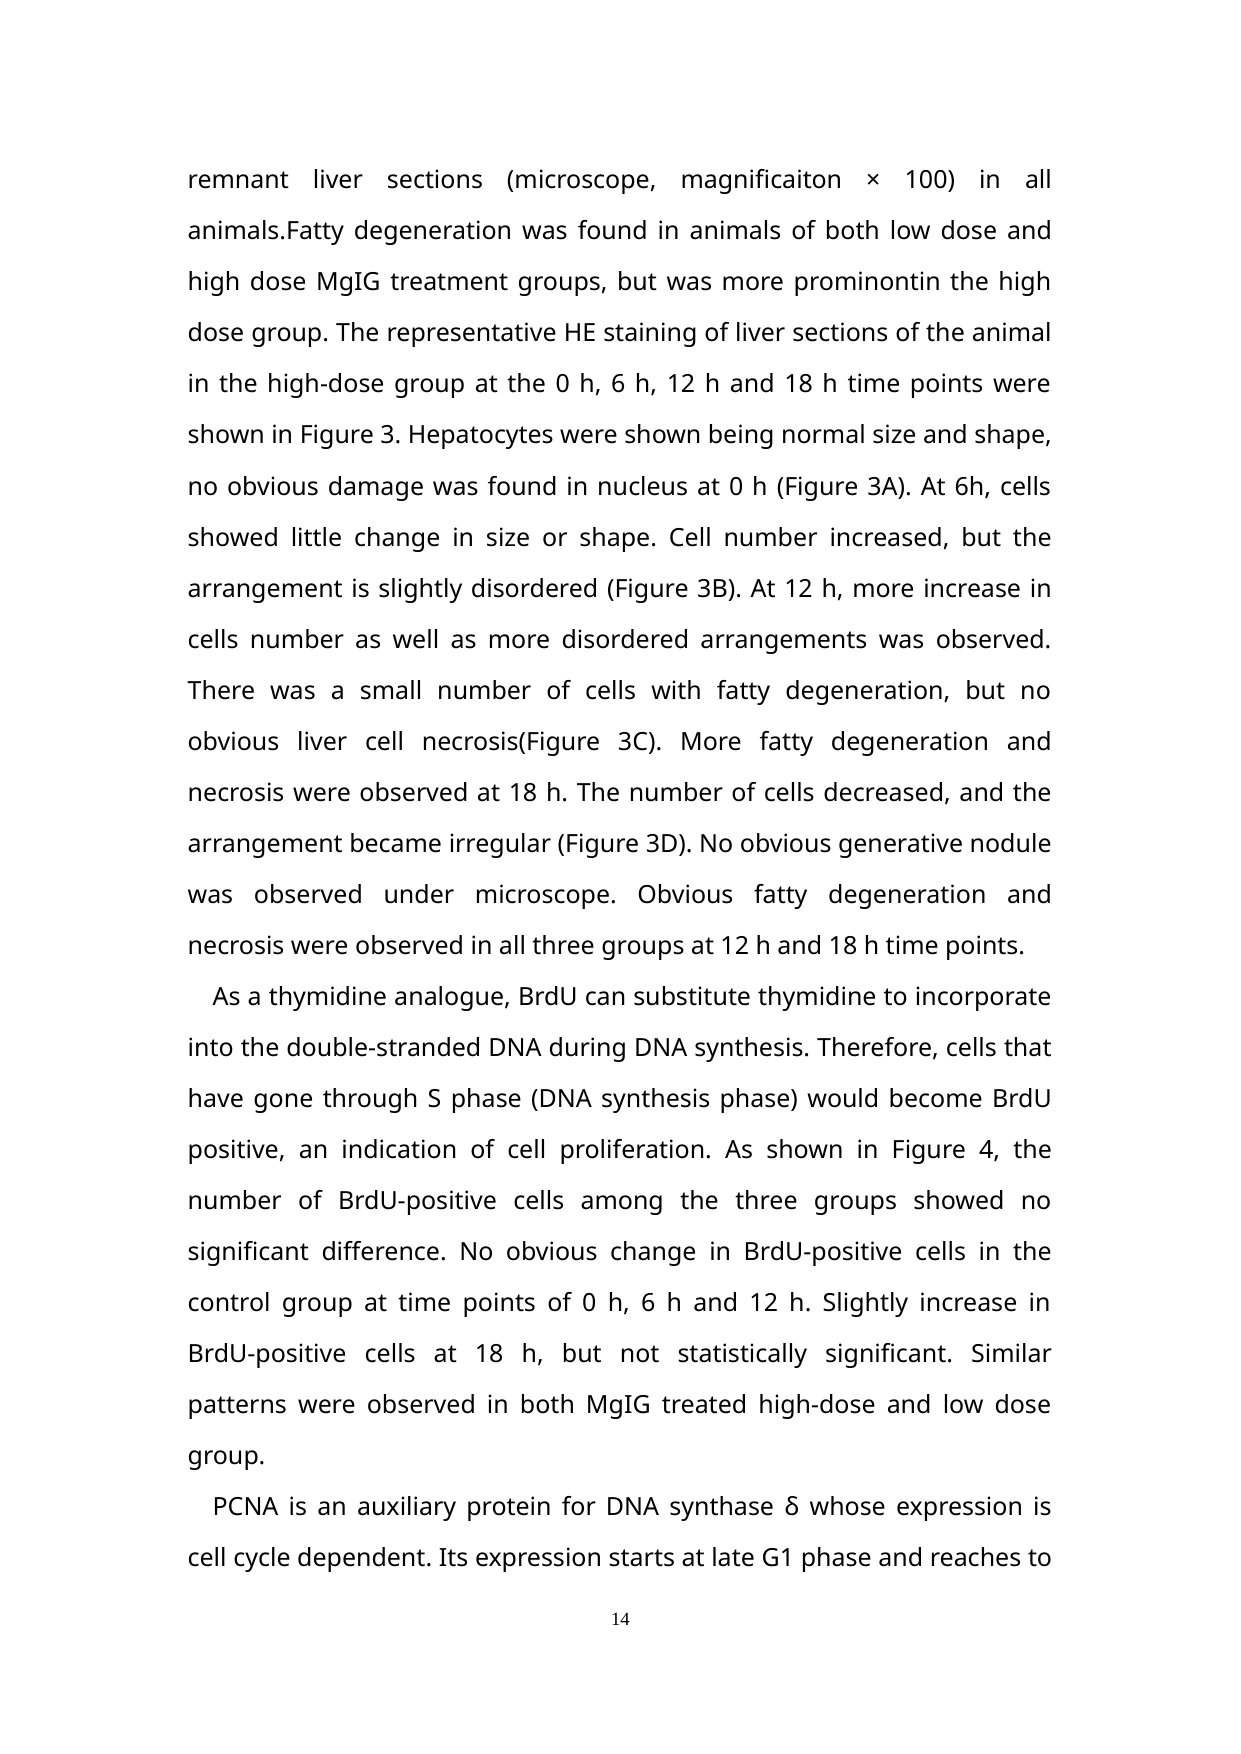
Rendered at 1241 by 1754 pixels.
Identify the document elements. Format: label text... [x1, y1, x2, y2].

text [187, 1489, 1053, 1574]
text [187, 162, 1053, 962]
text As a thymidine analogue, BrdU can substitute thymidine to incorporate into the double-stranded DNA during DNA synthesis. Therefore, cells that have gone through S phase (DNA synthesis phase) would become BrdU positive, an indication of cell proliferation. As shown in Figure 4, the number of BrdU-positive cells among the three groups showed no significant difference. No obvious change in BrdU-positive cells in the control group at time points of 0 h, 6 h and 12 h. Slightly increase in BrdU-positive cells at 18 h, but not statistically significant. Similar patterns were observed in both MgIG treated high-dose and low dose group. [187, 979, 1053, 1472]
